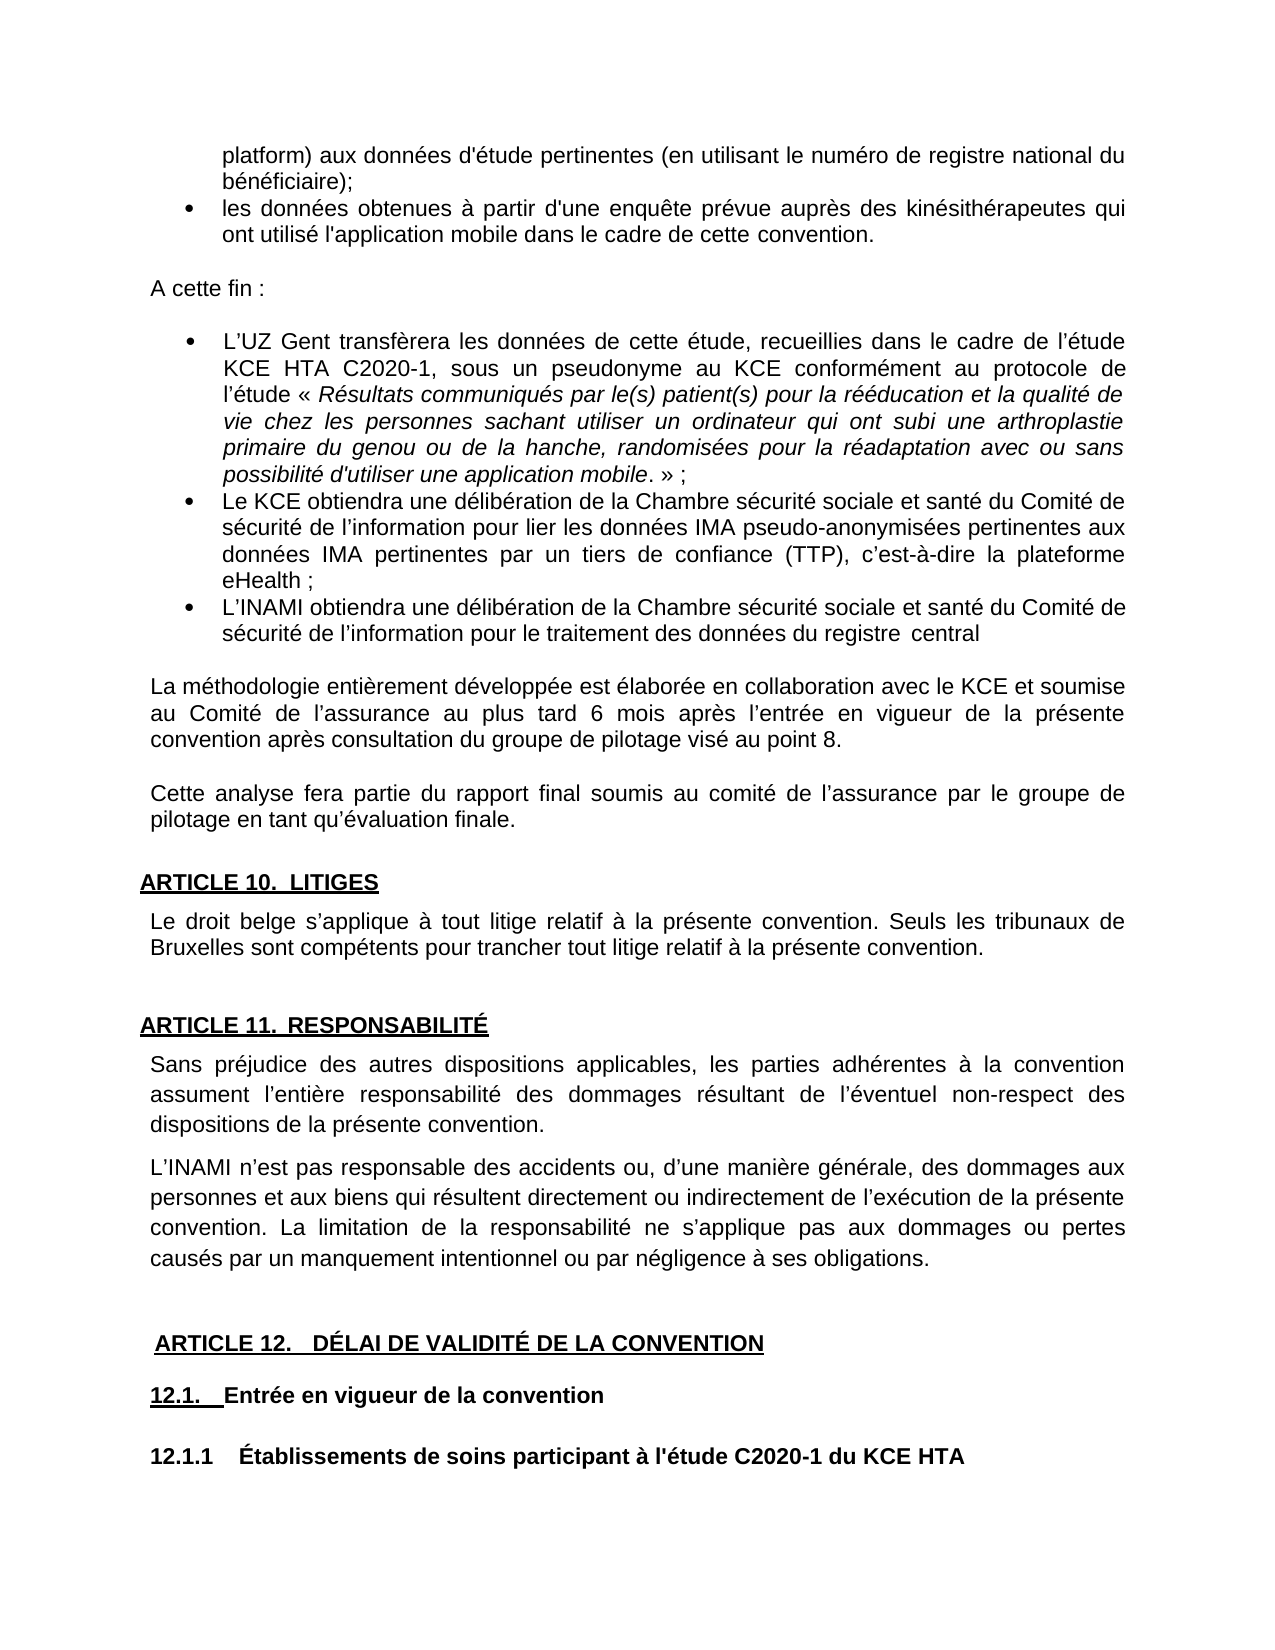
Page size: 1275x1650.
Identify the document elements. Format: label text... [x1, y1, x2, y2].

text ARTICLE 11. RESPONSABILITÉ [139, 1012, 1137, 1038]
list les données obtenues à partir d'une enquête prévue auprès des kinésithérapeutes qui ont utilisé l'application mobile dans le cadre de cette convention. [185, 195, 1126, 247]
text L’INAMI n’est pas responsable des accidents ou, d’une manière générale, des dommages aux personnes et aux biens qui résultent directement ou indirectement de l’exécution de la présente convention. La limitation de la responsabilité ne s’applique pas aux dommages ou pertes causés par un manquement intentionnel ou par négligence à ses obligations. [150, 1154, 1126, 1271]
list Établissements de soins participant à l'étude C2020-1 du KCE HTA [150, 1443, 1137, 1469]
text Le droit belge s’applique à tout litige relatif à la présente convention. Seuls les tribunaux de Bruxelles sont compétents pour trancher tout litige relatif à la présente convention. [150, 908, 1126, 960]
text ARTICLE 10. LITIGES [139, 868, 1137, 895]
text La méthodologie entièrement développée est élaborée en collaboration avec le KCE et soumise au Comité de l’assurance au plus tard 6 mois après l’entrée en vigueur de la présente convention après consultation du groupe de pilotage visé au point 8. [150, 673, 1126, 752]
list L’INAMI obtiendra une délibération de la Chambre sécurité sociale et santé du Comité de sécurité de l’information pour le traitement des données du registre central [185, 594, 1126, 647]
list Le KCE obtiendra une délibération de la Chambre sécurité sociale et santé du Comité de sécurité de l’information pour lier les données IMA pseudo-anonymisées pertinentes aux données IMA pertinentes par un tiers de confiance (TTP), c’est-à-dire la plateforme eHealth ; [185, 488, 1126, 593]
list Entrée en vigueur de la convention [150, 1382, 1137, 1409]
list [185, 142, 1126, 194]
text ARTICLE 12. DÉLAI DE VALIDITÉ DE LA CONVENTION [139, 1330, 1137, 1356]
text A cette fin : [150, 275, 1137, 301]
text Sans préjudice des autres dispositions applicables, les parties adhérentes à la convention assument l’entière responsabilité des dommages résultant de l’éventuel non-respect des dispositions de la présente convention. [150, 1051, 1126, 1137]
text Cette analyse fera partie du rapport final soumis au comité de l’assurance par le groupe de pilotage en tant qu’évaluation finale. [150, 779, 1126, 832]
list L’UZ Gent transfèrera les données de cette étude, recueillies dans le cadre de l’étude KCE HTA C2020-1, sous un pseudonyme au KCE conformément au protocole de l’étude « Résultats communiqués par le(s) patient(s) pour la rééducation et la qualité de vie chez les personnes sachant utiliser un ordinateur qui ont subi une arthroplastie primaire du genou ou de la hanche, randomisées pour la réadaptation avec ou sans possibilité d'utiliser une application mobile. » ; [187, 328, 1126, 487]
